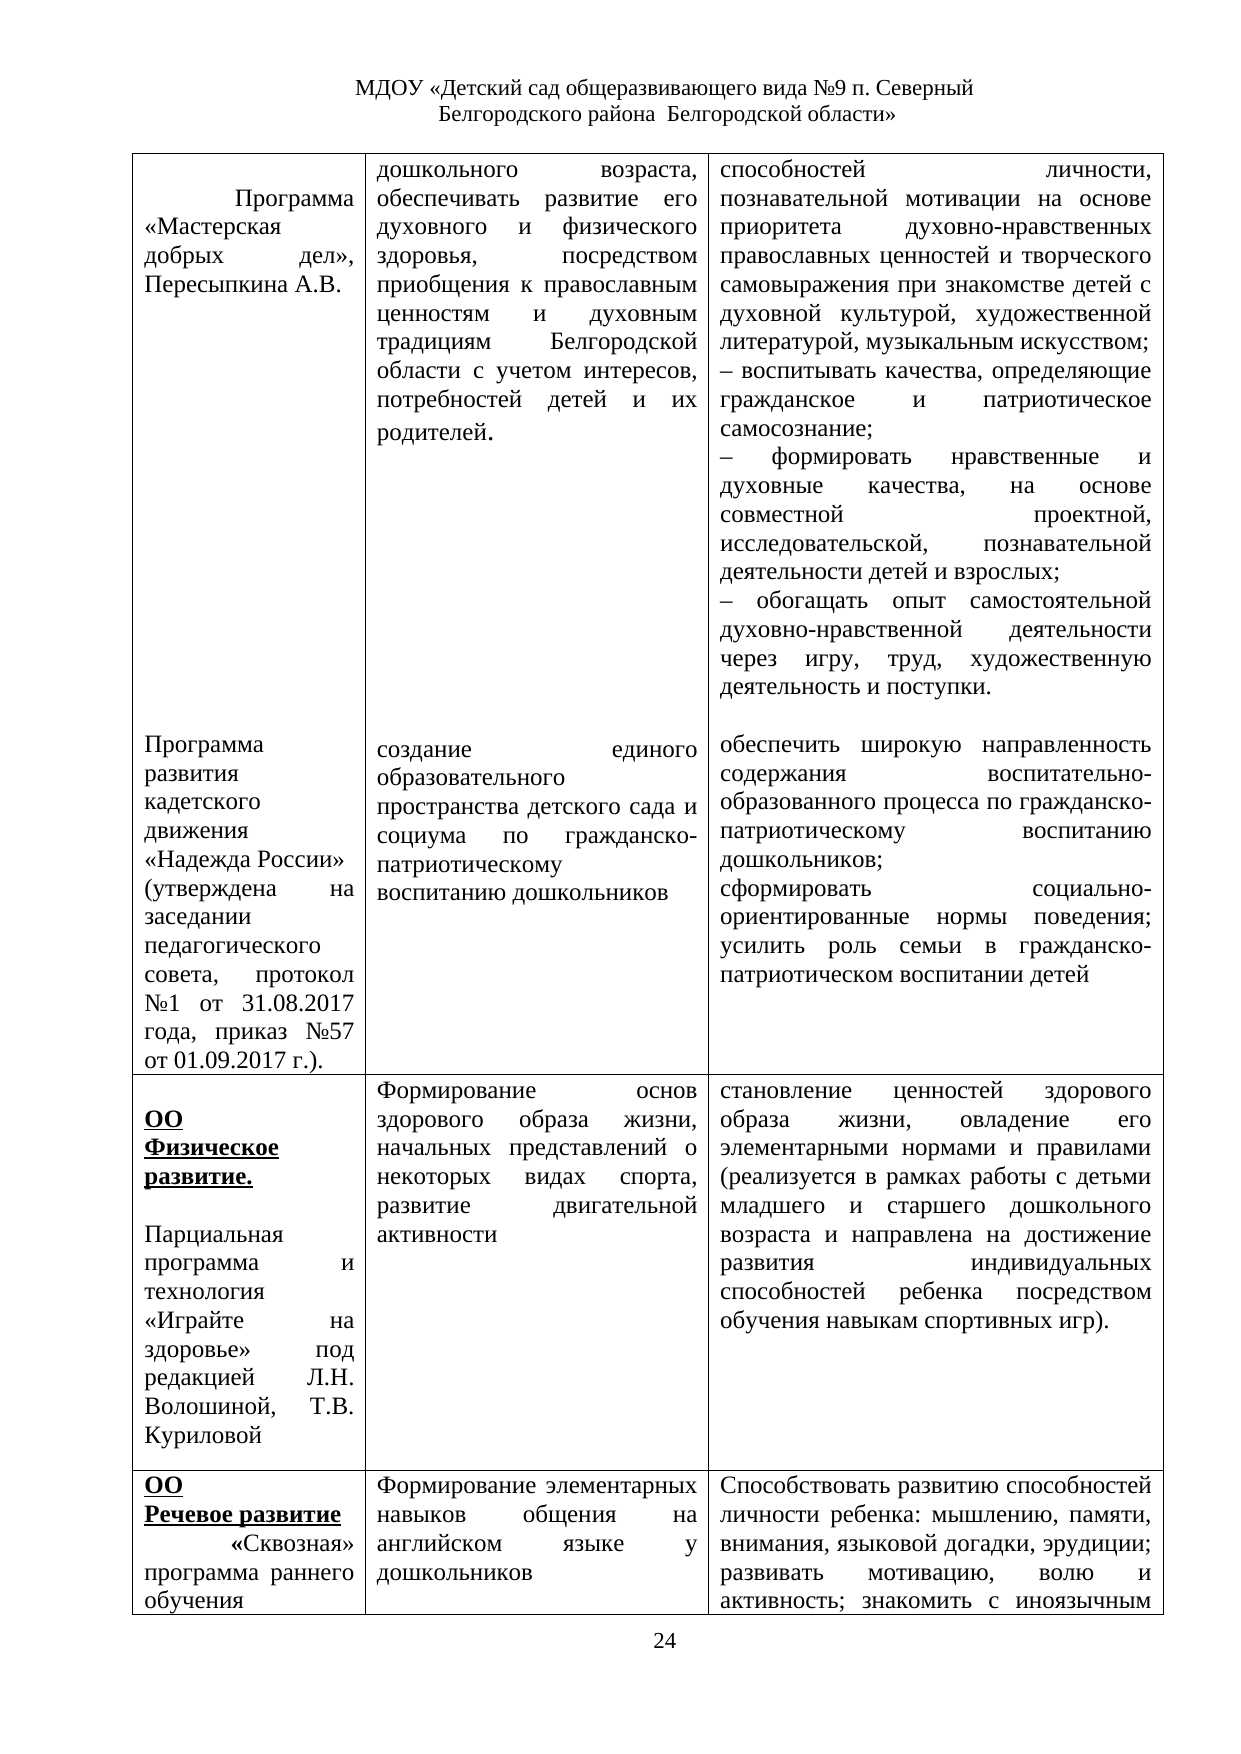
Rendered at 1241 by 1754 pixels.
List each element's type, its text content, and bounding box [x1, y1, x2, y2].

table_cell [366, 1471, 708, 1614]
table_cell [133, 1471, 365, 1614]
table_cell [133, 154, 365, 1074]
table_cell ОО Физическое развитие. Парциальная программа и технология «Играйте на здоровье» под редакцией Л.Н. Волошиной, Т.В. Куриловой [133, 1075, 365, 1469]
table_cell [709, 1471, 1163, 1614]
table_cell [366, 154, 708, 1074]
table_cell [709, 154, 1163, 1074]
table_cell становление ценностей здорового образа жизни, овладение его элементарными нормами и правилами (реализуется в рамках работы с детьми младшего и старшего дошкольного возраста и направлена на достижение развития индивидуальных способностей ребенка посредством обучения навыкам спортивных игр). [709, 1075, 1163, 1469]
table_cell Формирование основ здорового образа жизни, начальных представлений о некоторых видах спорта, развитие двигательной активности [366, 1075, 708, 1469]
